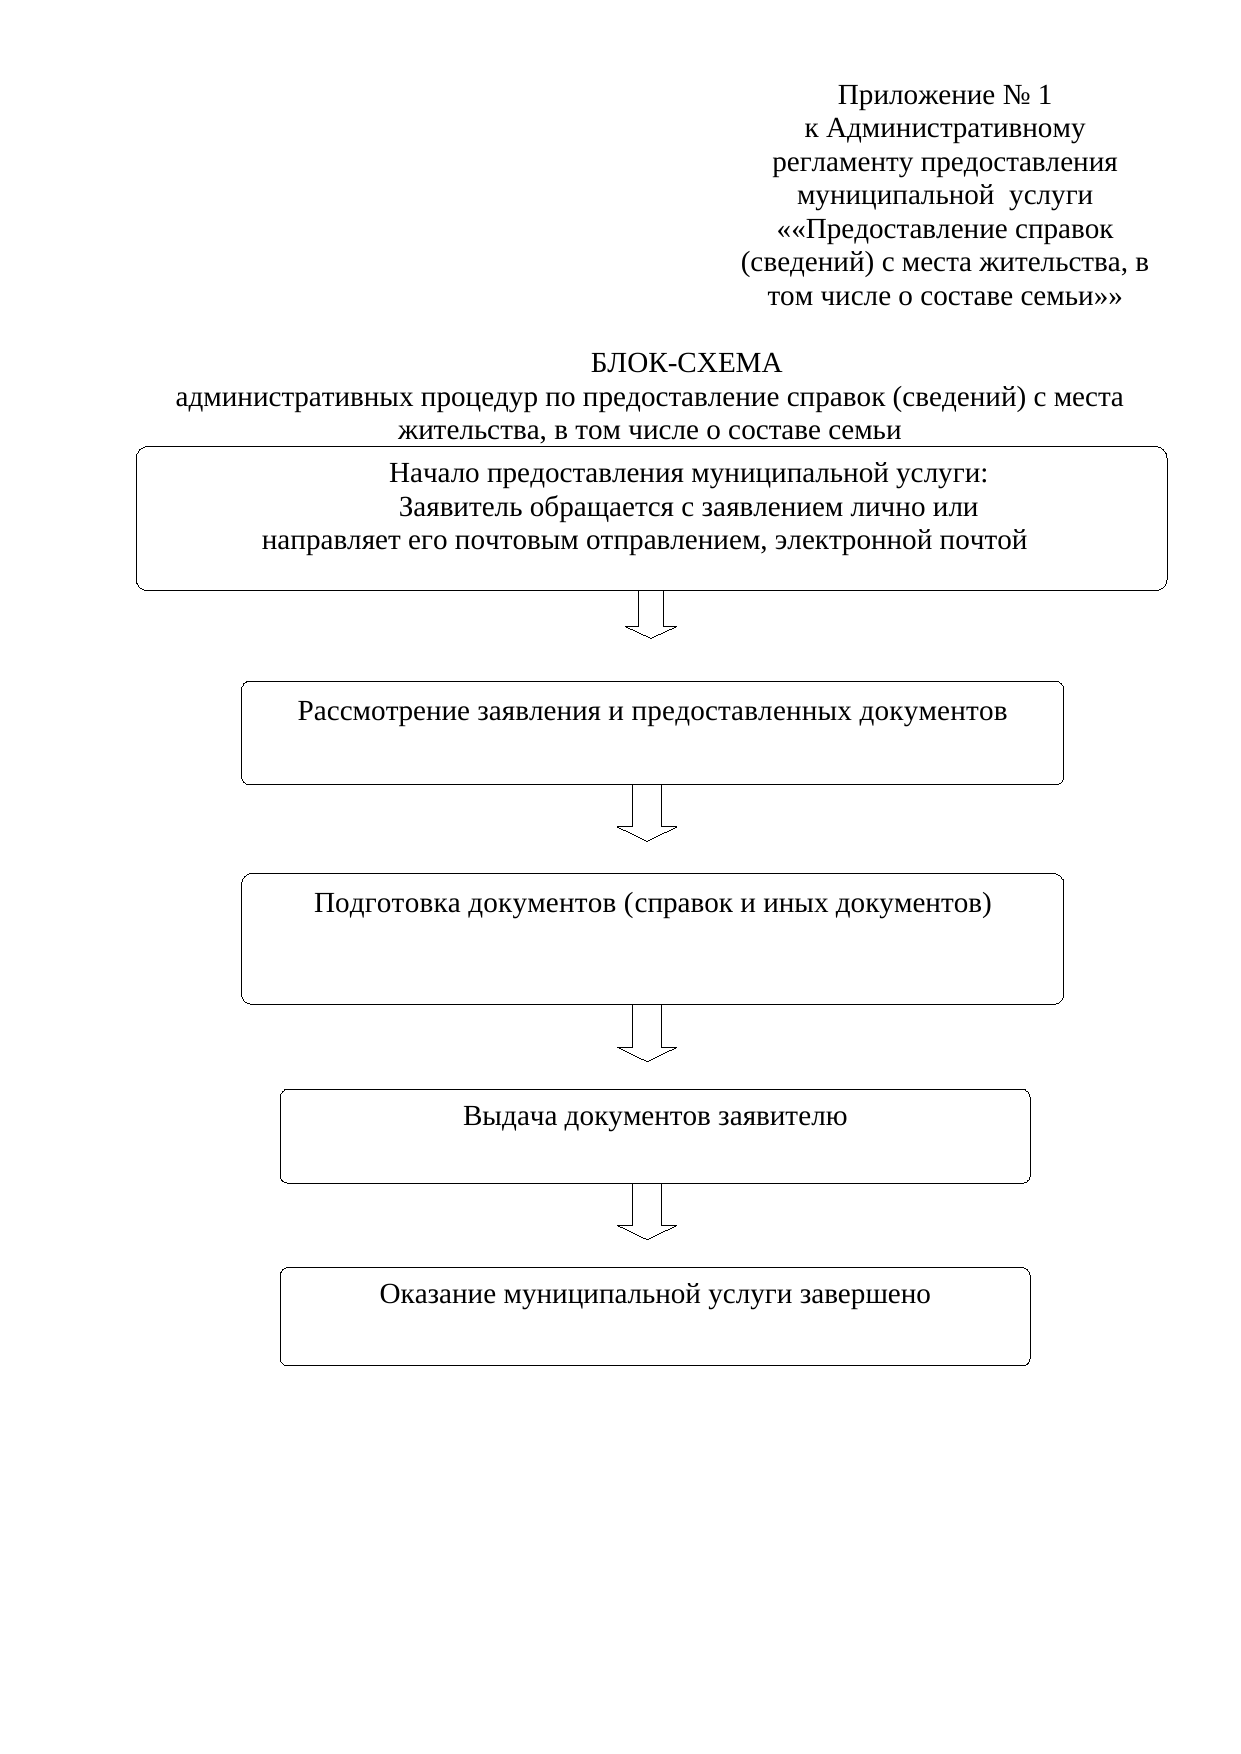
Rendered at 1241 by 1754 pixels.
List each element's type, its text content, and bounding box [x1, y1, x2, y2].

text административных процедур по предоставление справок (сведений) с места жительства, в том числе о составе семьи [148, 379, 1152, 446]
text БЛОК-СХЕМА [148, 345, 1152, 379]
text Приложение № 1 [738, 77, 1152, 110]
text к Административному регламенту предоставления муниципальной услуги ««Предоставление справок (сведений) с места жительства, в том числе о составе семьи»» [738, 110, 1152, 312]
